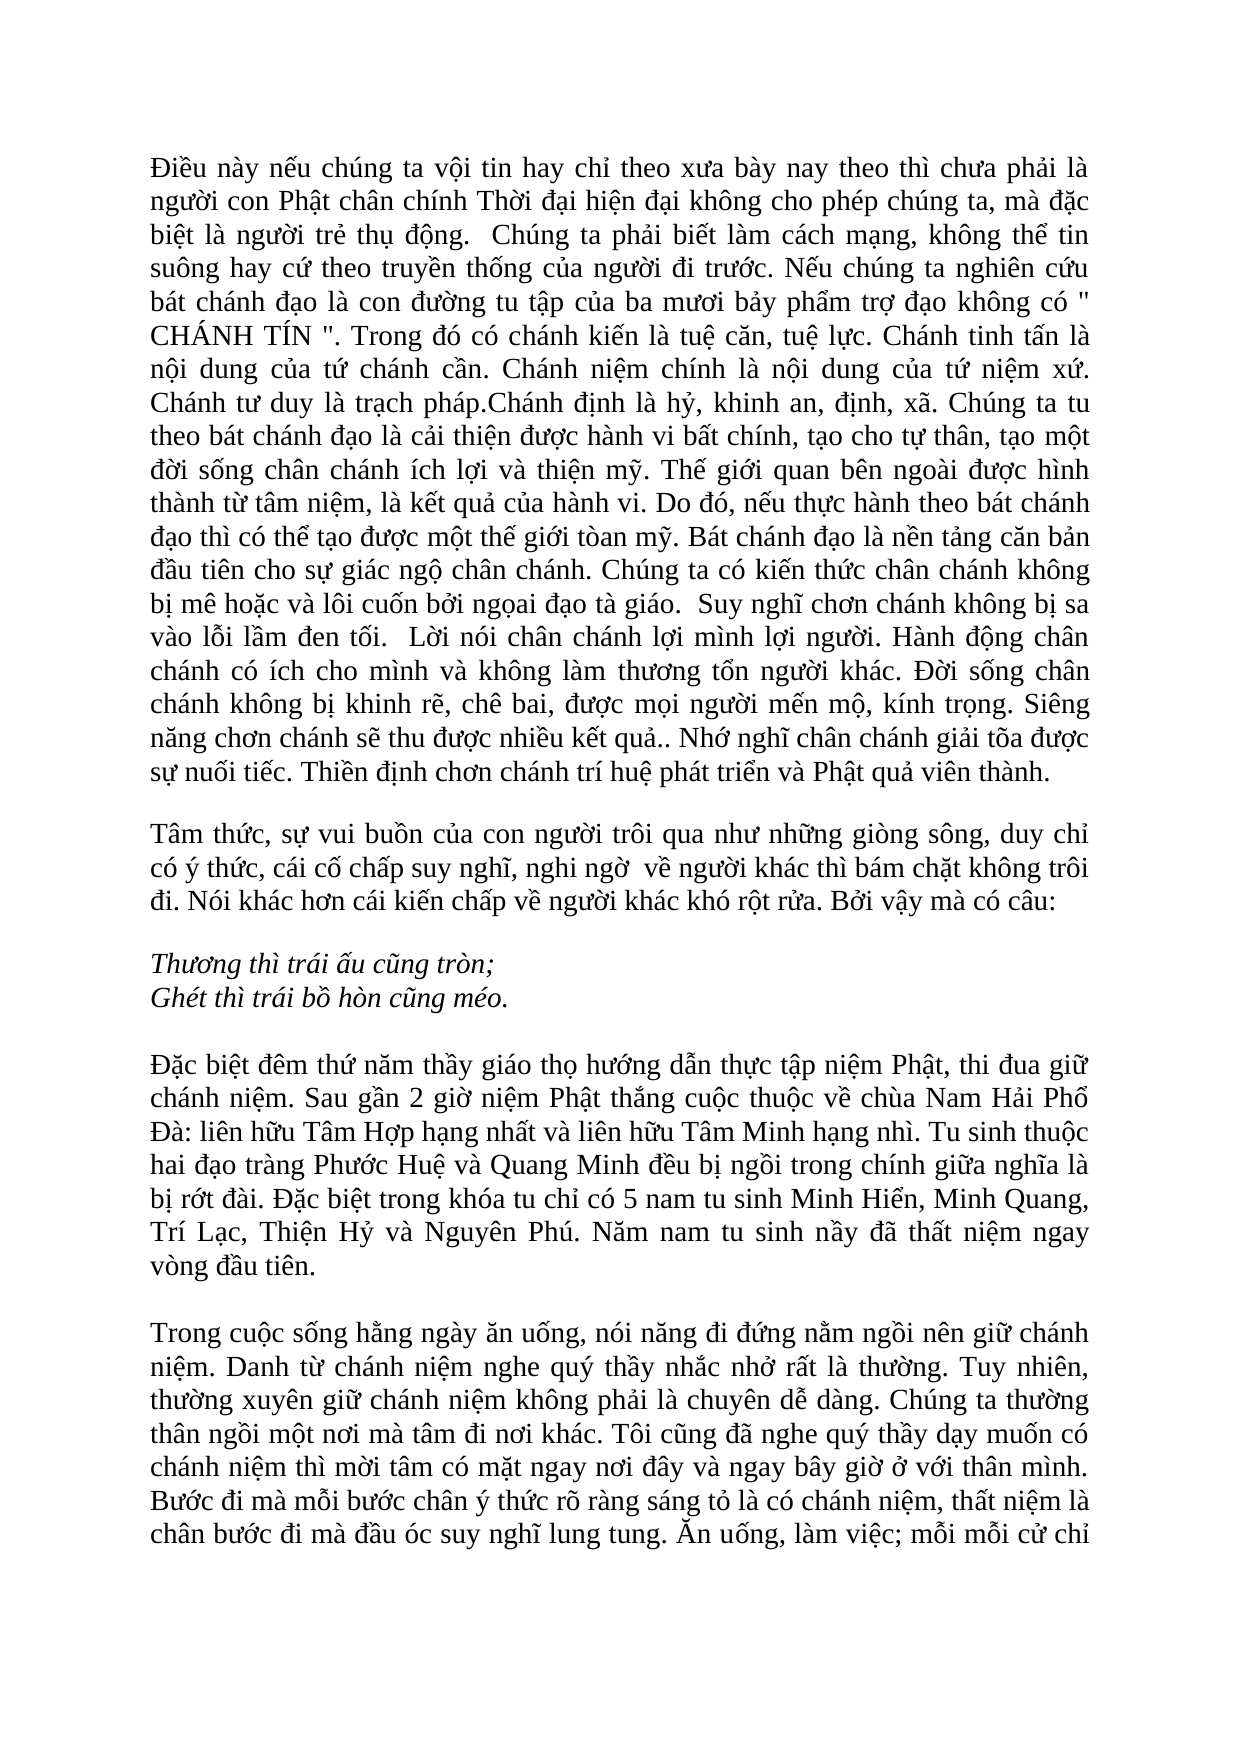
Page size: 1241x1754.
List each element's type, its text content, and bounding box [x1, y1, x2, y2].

text Đặc biệt đêm thứ năm thầy giáo thọ hướng dẫn thực tập niệm Phật, thi đua giữ chánh niệm. Sau gần 2 giờ niệm Phật thắng cuộc thuộc về chùa Nam Hải Phổ Đà: liên hữu Tâm Hợp hạng nhất và liên hữu Tâm Minh hạng nhì. Tu sinh thuộc hai đạo tràng Phước Huệ và Quang Minh đều bị ngồi trong chính giữa nghĩa là bị rớt đài. Đặc biệt trong khóa tu chỉ có 5 nam tu sinh Minh Hiển, Minh Quang, Trí Lạc, Thiện Hỷ và Nguyên Phú. Năm nam tu sinh nầy đã thất niệm ngay vòng đầu tiên. [150, 1047, 1090, 1282]
text Ghét thì trái bồ hòn cũng méo. [150, 980, 1090, 1013]
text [150, 150, 1090, 787]
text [150, 1315, 1090, 1550]
text Tâm thức, sự vui buồn của con người trôi qua như những giòng sông, duy chỉ có ý thức, cái cố chấp suy nghĩ, nghi ngờ về người khác thì bám chặt không trôi đi. Nói khác hơn cái kiến chấp về người khác khó rột rửa. Bởi vậy mà có câu: [150, 816, 1090, 917]
text Thương thì trái ấu cũng tròn; [150, 946, 1090, 980]
